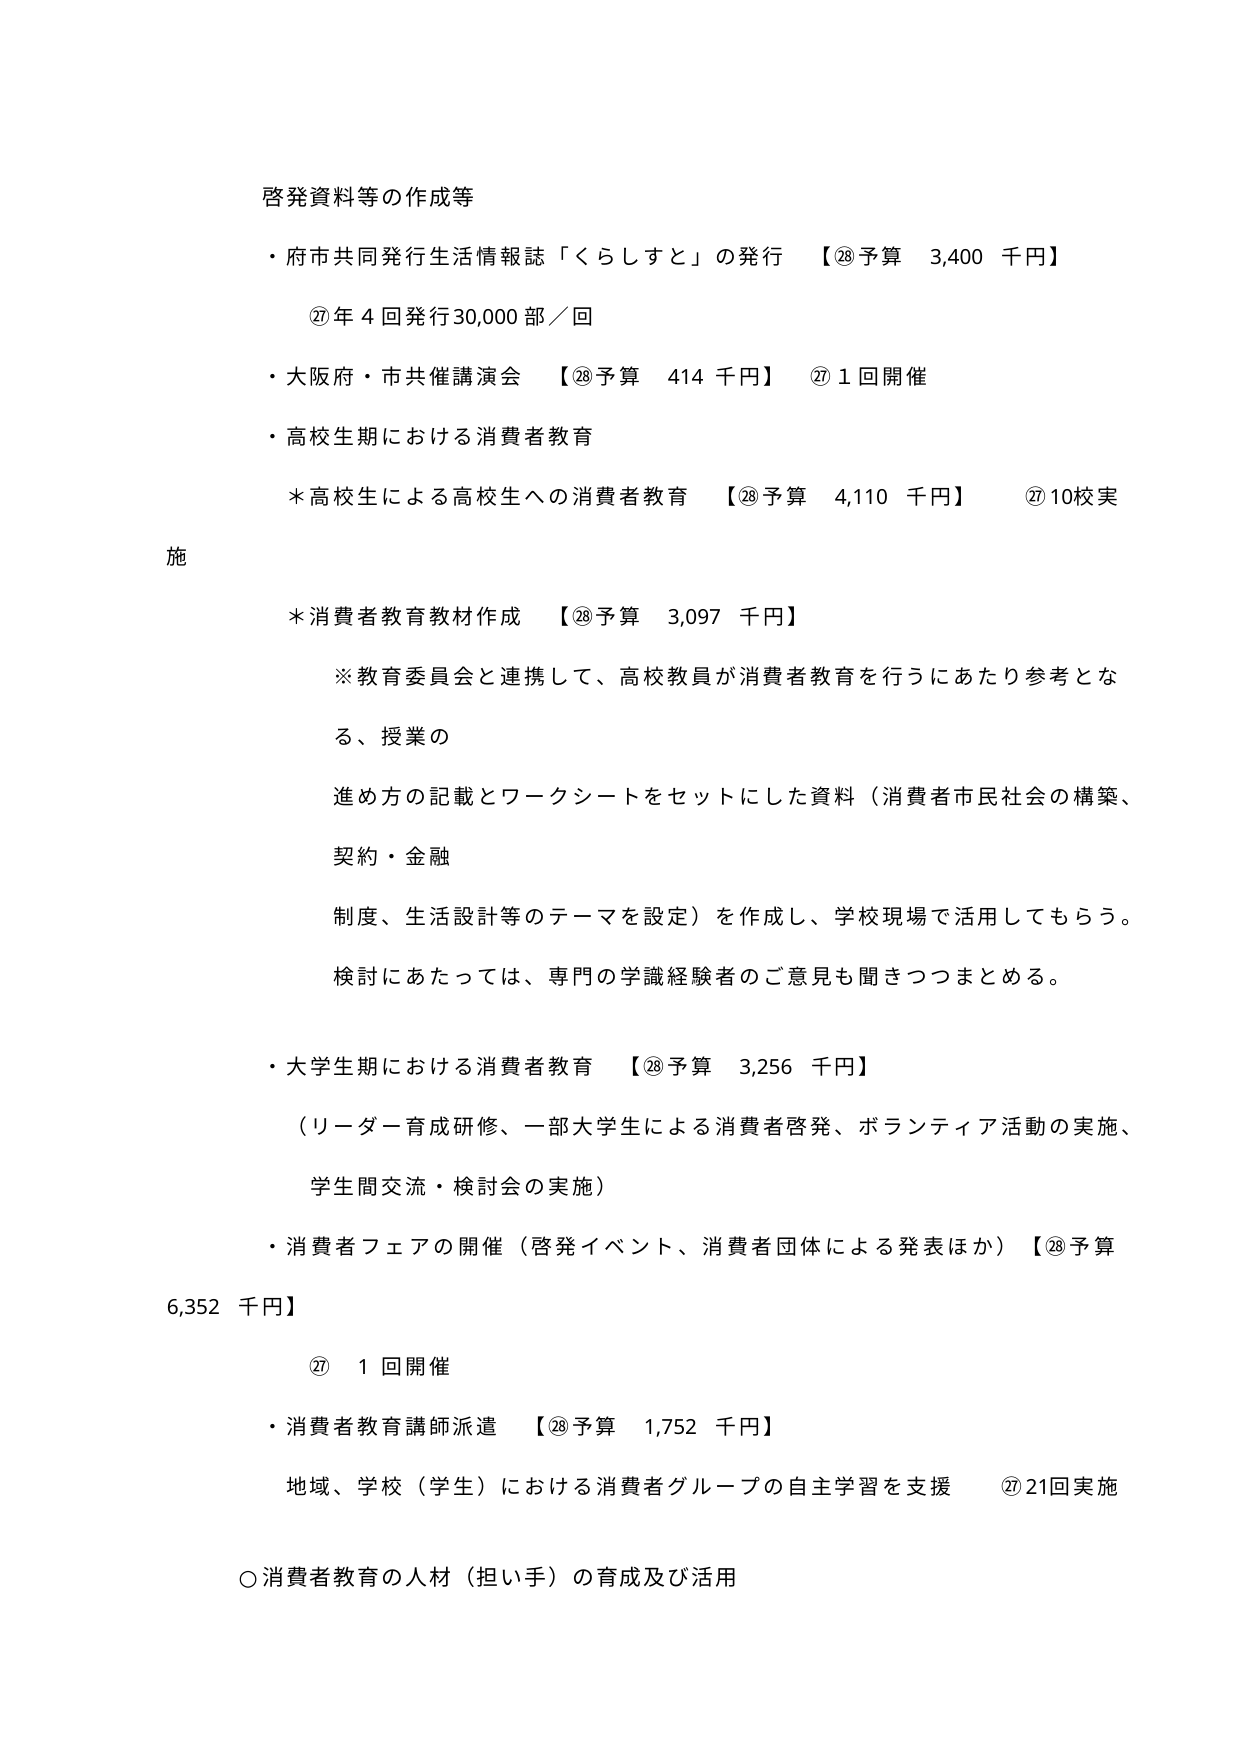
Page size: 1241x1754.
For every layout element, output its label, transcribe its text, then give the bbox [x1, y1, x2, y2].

text ・消費者教育講師派遣 【㉘予算 1,752千円】 [167, 1396, 1121, 1456]
text ＊消費者教育教材作成 【㉘予算 3,097千円】 [167, 586, 1121, 646]
text 学生間交流・検討会の実施） [167, 1156, 1121, 1216]
text ・大阪府・市共催講演会 【㉘予算 414千円】 ㉗１回開催 [167, 346, 1121, 406]
text ㉗ 1回開催 [167, 1336, 1121, 1396]
text ＊高校生による高校生への消費者教育 【㉘予算 4,110千円】 ㉗10校実施 [167, 466, 1121, 586]
text ・高校生期における消費者教育 [167, 406, 1121, 466]
text ・大学生期における消費者教育 【㉘予算 3,256千円】 [167, 1036, 1121, 1096]
text ○消費者教育の人材（担い手）の育成及び活用 [167, 1546, 1121, 1606]
text 検討にあたっては、専門の学識経験者のご意見も聞きつつまとめる。 [167, 946, 1121, 1006]
text 地域、学校（学生）における消費者グループの自主学習を支援 ㉗21回実施 [167, 1456, 1121, 1516]
text 制度、生活設計等のテーマを設定）を作成し、学校現場で活用してもらう。 [333, 886, 1121, 946]
text （リーダー育成研修、一部大学生による消費者啓発、ボランティア活動の実施、 [167, 1096, 1121, 1156]
text ・府市共同発行生活情報誌「くらしすと」の発行 【㉘予算 3,400千円】 [167, 226, 1121, 286]
text ㉗年４回発行30,000部／回 [167, 286, 1121, 346]
text 進め方の記載とワークシートをセットにした資料（消費者市民社会の構築、契約・金融 [333, 766, 1121, 886]
text ※教育委員会と連携して、高校教員が消費者教育を行うにあたり参考となる、授業の [291, 646, 1121, 766]
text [229, 166, 1121, 226]
text ・消費者フェアの開催（啓発イベント、消費者団体による発表ほか）【㉘予算 6,352千円】 [167, 1216, 1121, 1336]
